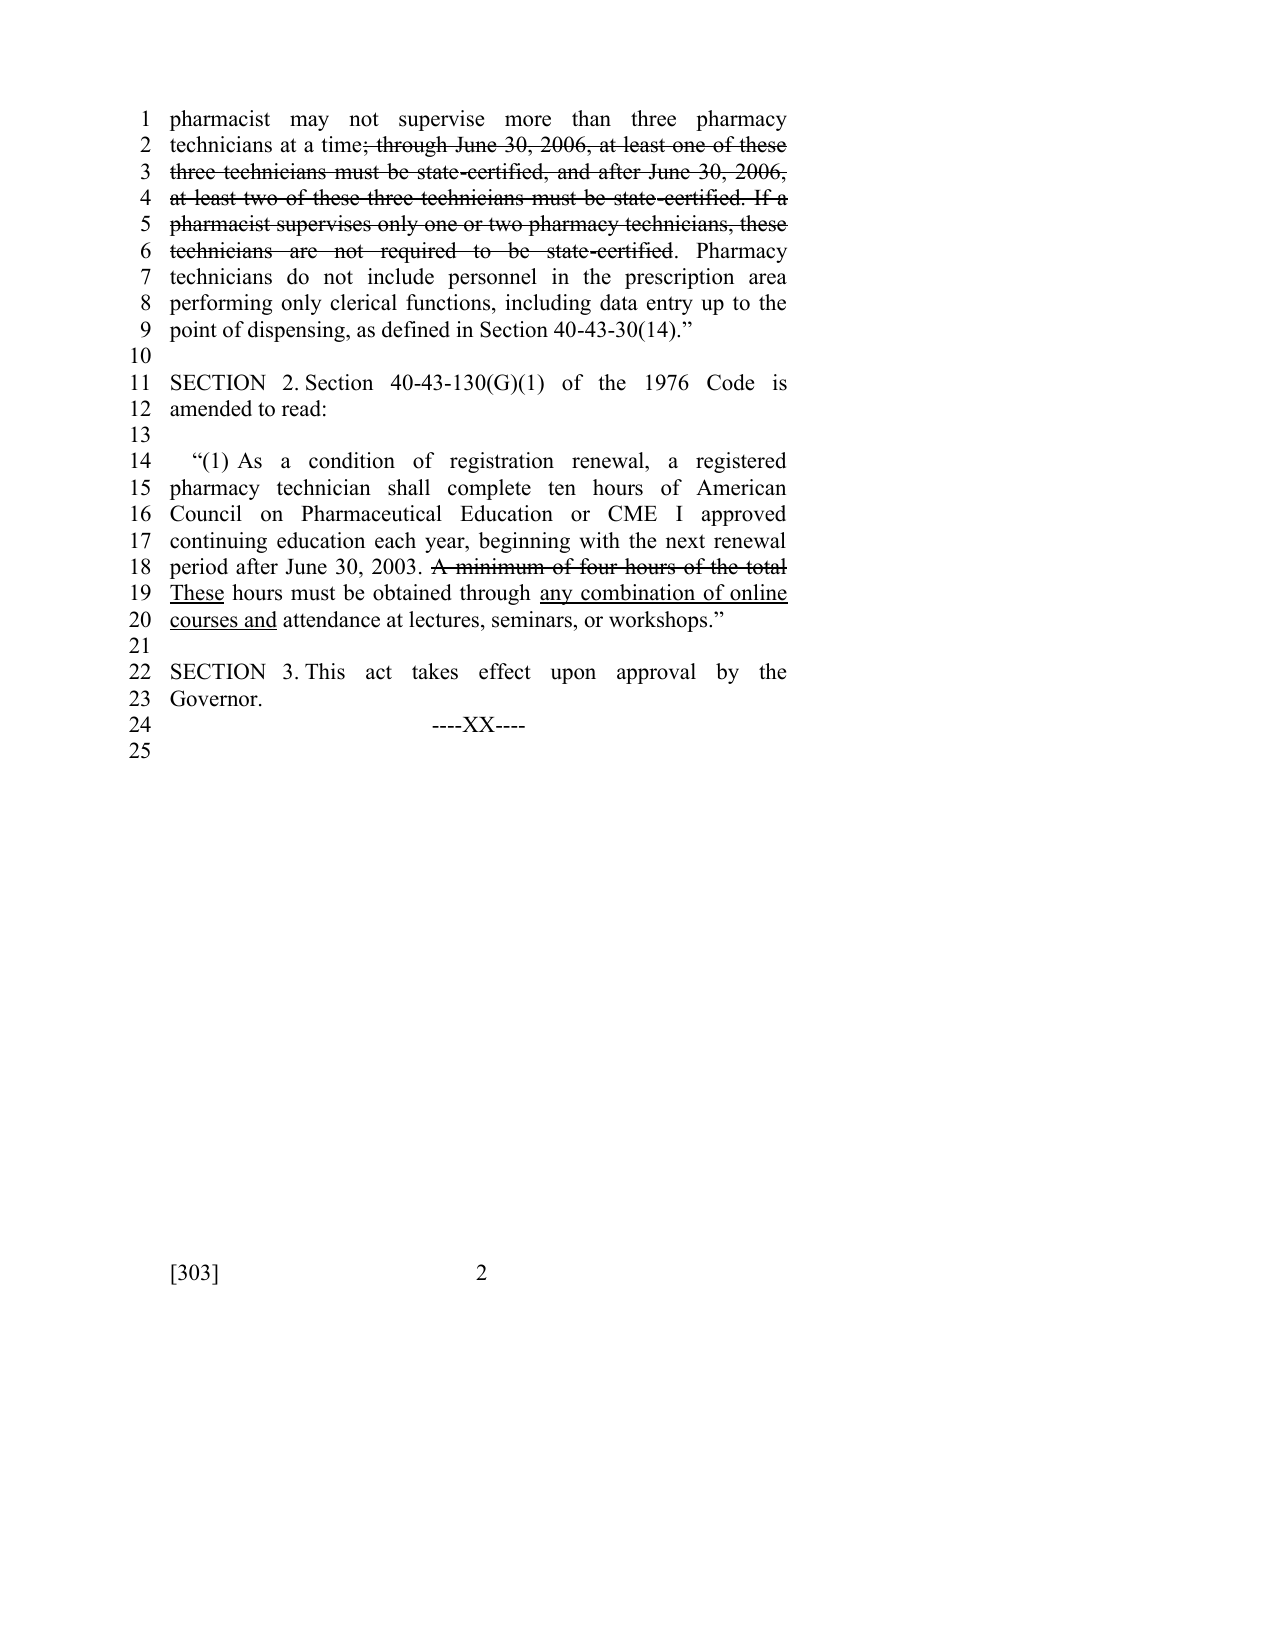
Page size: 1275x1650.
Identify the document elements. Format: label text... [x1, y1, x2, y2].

text “(1) As a condition of registration renewal, a registered pharmacy technician shall complete ten hours of American Council on Pharmaceutical Education or CME I approved continuing education each year, beginning with the next renewal period after June 30, 2003. A minimum of four hours of the total These hours must be obtained through any combination of online courses and attendance at lectures, seminars, or workshops.” [169, 448, 787, 632]
text SECTION 3. This act takes effect upon approval by the Governor. [169, 658, 787, 711]
text ----XX---- [169, 711, 787, 737]
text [169, 105, 787, 172]
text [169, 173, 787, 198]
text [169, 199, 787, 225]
text SECTION 2. Section 40-43-130(G)(1) of the 1976 Code is amended to read: [169, 368, 787, 421]
